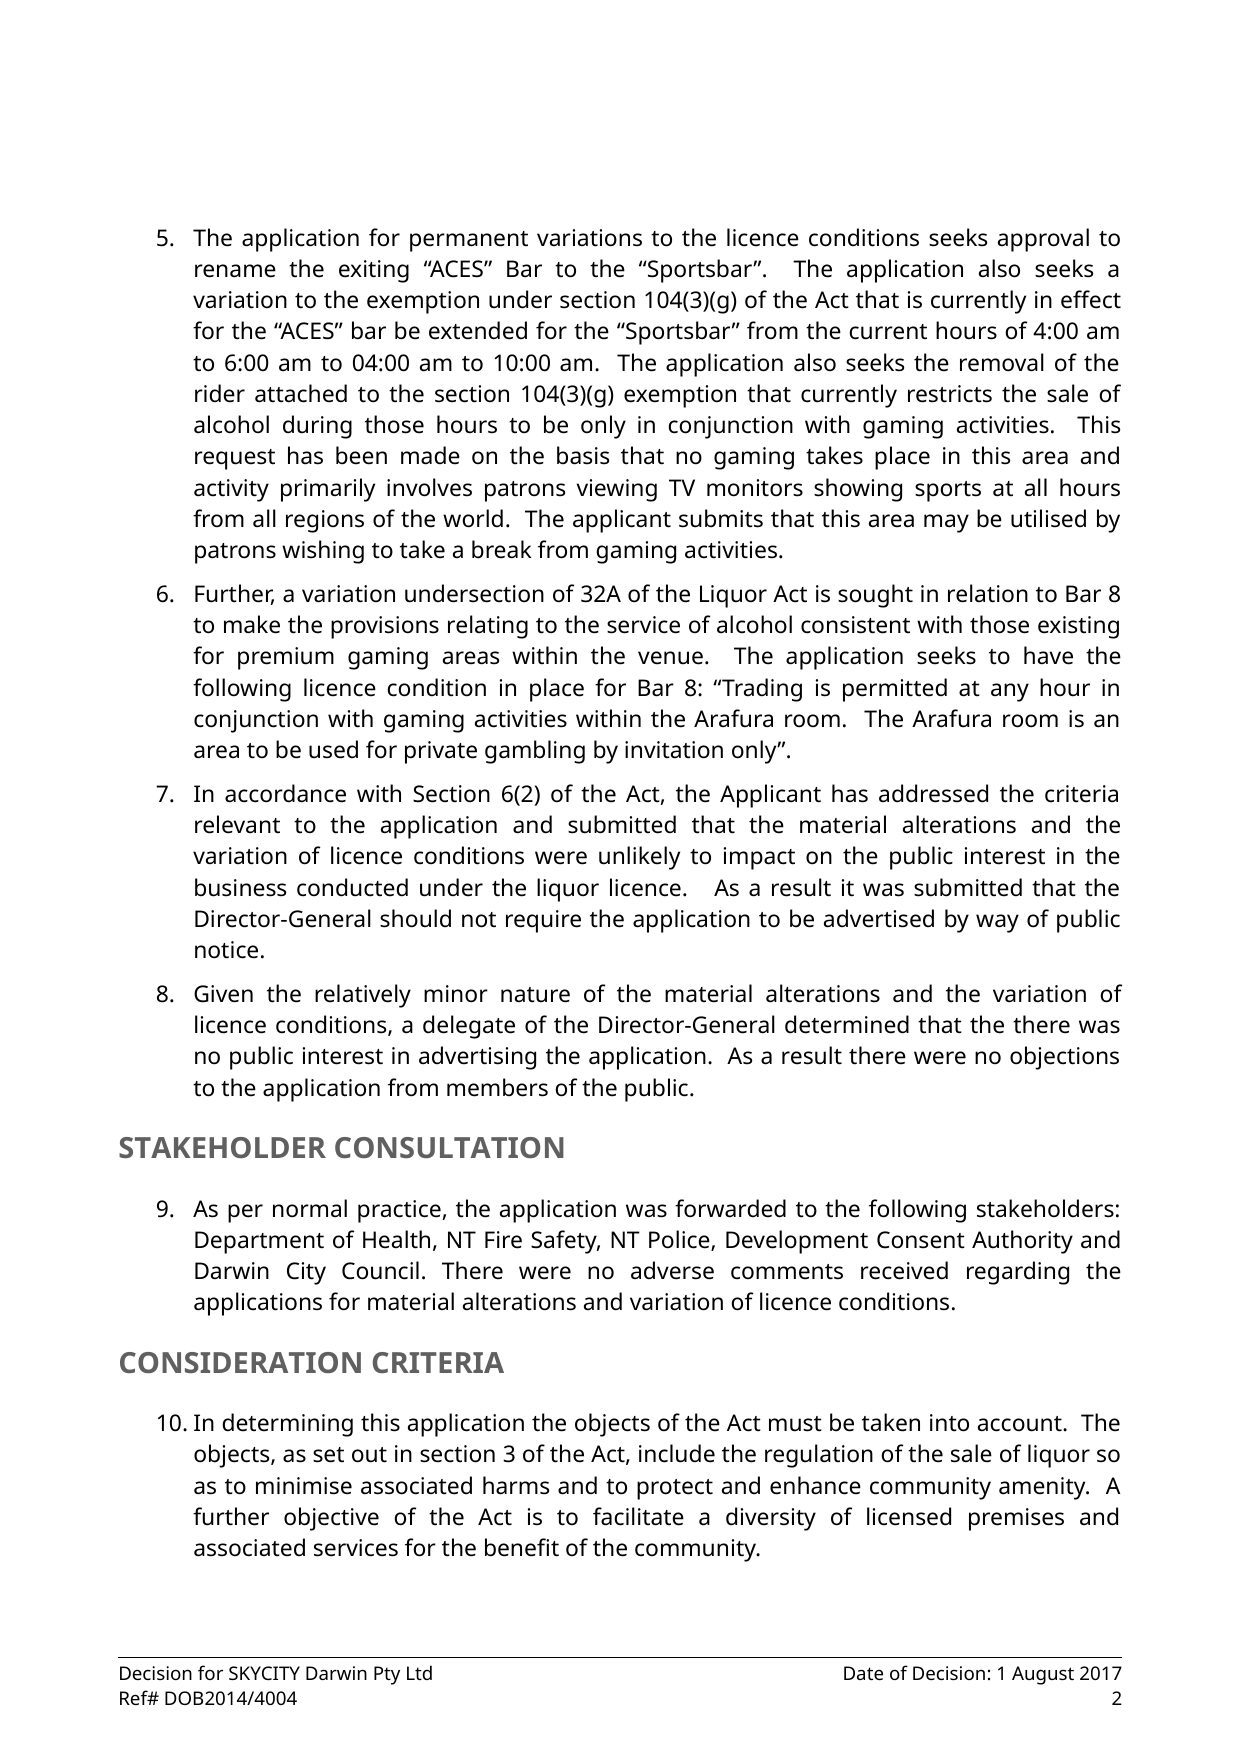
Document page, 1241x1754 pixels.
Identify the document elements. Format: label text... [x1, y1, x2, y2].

text In accordance with Section 6(2) of the Act, the Applicant has addressed the criteria relevant to the application and submitted that the material alterations and the variation of licence conditions were unlikely to impact on the public interest in the business conducted under the liquor licence. As a result it was submitted that the Director-General should not require the application to be advertised by way of public notice. [156, 778, 1122, 965]
text The application for permanent variations to the licence conditions seeks approval to rename the exiting “ACES” Bar to the “Sportsbar”. The application also seeks a variation to the exemption under section 104(3)(g) of the Act that is currently in effect for the “ACES” bar be extended for the “Sportsbar” from the current hours of 4:00 am to 6:00 am to 04:00 am to 10:00 am. The application also seeks the removal of the rider attached to the section 104(3)(g) exemption that currently restricts the sale of alcohol during those hours to be only in conjunction with gaming activities. This request has been made on the basis that no gaming takes place in this area and activity primarily involves patrons viewing TV monitors showing sports at all hours from all regions of the world. The applicant submits that this area may be utilised by patrons wishing to take a break from gaming activities. [156, 222, 1122, 565]
text Given the relatively minor nature of the material alterations and the variation of licence conditions, a delegate of the Director-General determined that the there was no public interest in advertising the application. As a result there were no objections to the application from members of the public. [156, 978, 1122, 1103]
subtitle STAKEHOLDER CONSULTATION [118, 1128, 1122, 1167]
text In determining this application the objects of the Act must be taken into account. The objects, as set out in section 3 of the Act, include the regulation of the sale of liquor so as to minimise associated harms and to protect and enhance community amenity. A further objective of the Act is to facilitate a diversity of licensed premises and associated services for the benefit of the community. [156, 1407, 1122, 1563]
subtitle CONSIDERATION CRITERIA [118, 1342, 1122, 1382]
text As per normal practice, the application was forwarded to the following stakeholders: Department of Health, NT Fire Safety, NT Police, Development Consent Authority and Darwin City Council. There were no adverse comments received regarding the applications for material alterations and variation of licence conditions. [156, 1192, 1122, 1317]
text Further, a variation undersection of 32A of the Liquor Act is sought in relation to Bar 8 to make the provisions relating to the service of alcohol consistent with those existing for premium gaming areas within the venue. The application seeks to have the following licence condition in place for Bar 8: “Trading is permitted at any hour in conjunction with gaming activities within the Arafura room. The Arafura room is an area to be used for private gambling by invitation only”. [156, 578, 1122, 765]
